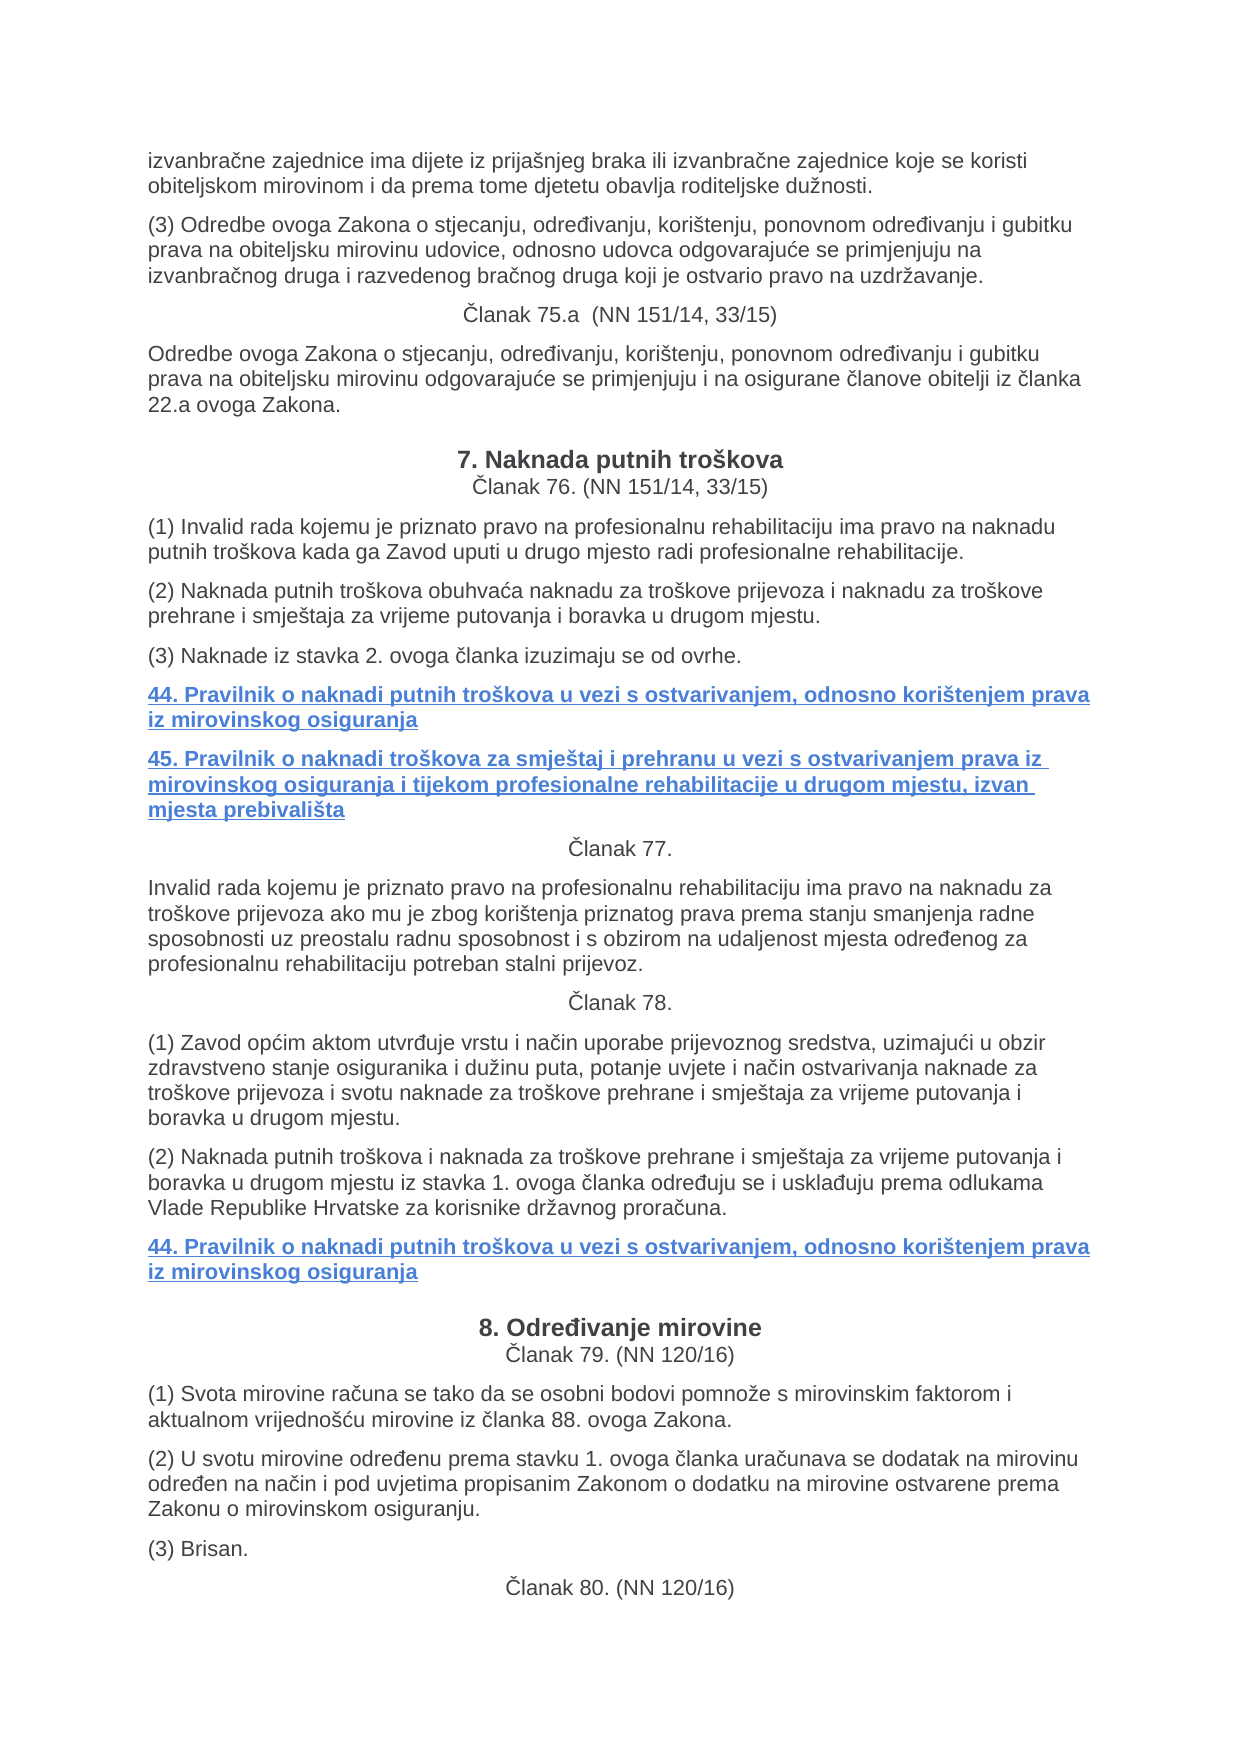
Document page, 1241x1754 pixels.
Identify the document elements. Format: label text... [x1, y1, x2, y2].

text (1) Svota mirovine računa se tako da se osobni bodovi pomnože s mirovinskim faktorom i aktualnom vrijednošću mirovine iz članka 88. ovoga Zakona. [148, 1381, 1093, 1432]
text 44. Pravilnik o naknadi putnih troškova u vezi s ostvarivanjem, odnosno korištenjem prava iz mirovinskog osiguranja [148, 1234, 1093, 1284]
text (2) Naknada putnih troškova obuhvaća naknadu za troškove prijevoza i naknadu za troškove prehrane i smještaja za vrijeme putovanja i boravka u drugom mjestu. [148, 578, 1093, 628]
text Invalid rada kojemu je priznato pravo na profesionalnu rehabilitaciju ima pravo na naknadu za troškove prijevoza ako mu je zbog korištenja priznatog prava prema stanju smanjenja radne sposobnosti uz preostalu radnu sposobnost i s obzirom na udaljenost mjesta određenog za profesionalnu rehabilitaciju potreban stalni prijevoz. [148, 875, 1093, 976]
text (2) U svotu mirovine određenu prema stavku 1. ovoga članka uračunava se dodatak na mirovinu određen na način i pod uvjetima propisanim Zakonom o dodatku na mirovine ostvarene prema Zakonu o mirovinskom osiguranju. [148, 1446, 1093, 1521]
text Članak 77. [148, 836, 1093, 861]
text Odredbe ovoga Zakona o stjecanju, određivanju, korištenju, ponovnom određivanju i gubitku prava na obiteljsku mirovinu odgovarajuće se primjenjuju i na osigurane članove obitelji iz članka 22.a ovoga Zakona. [148, 341, 1093, 417]
text Članak 78. [148, 990, 1093, 1015]
text 8. Određivanje mirovine [148, 1300, 1093, 1342]
text Članak 80. (NN 120/16) [148, 1575, 1093, 1600]
text (2) Naknada putnih troškova i naknada za troškove prehrane i smještaja za vrijeme putovanja i boravka u drugom mjestu iz stavka 1. ovoga članka određuju se i usklađuju prema odlukama Vlade Republike Hrvatske za korisnike državnog proračuna. [148, 1144, 1093, 1220]
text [148, 148, 1093, 198]
text Članak 75.a (NN 151/14, 33/15) [148, 302, 1093, 327]
text Članak 79. (NN 120/16) [148, 1342, 1093, 1367]
text 7. Naknada putnih troškova [148, 432, 1093, 474]
text (1) Zavod općim aktom utvrđuje vrstu i način uporabe prijevoznog sredstva, uzimajući u obzir zdravstveno stanje osiguranika i dužinu puta, potanje uvjete i način ostvarivanja naknade za troškove prijevoza i svotu naknade za troškove prehrane i smještaja za vrijeme putovanja i boravka u drugom mjestu. [148, 1029, 1093, 1130]
text (3) Naknade iz stavka 2. ovoga članka izuzimaju se od ovrhe. [148, 642, 1093, 668]
text (3) Brisan. [148, 1535, 1093, 1561]
text (3) Odredbe ovoga Zakona o stjecanju, određivanju, korištenju, ponovnom određivanju i gubitku prava na obiteljsku mirovinu udovice, odnosno udovca odgovarajuće se primjenjuju na izvanbračnog druga i razvedenog bračnog druga koji je ostvario pravo na uzdržavanje. [148, 212, 1093, 288]
text 45. Pravilnik o naknadi troškova za smještaj i prehranu u vezi s ostvarivanjem prava iz mirovinskog osiguranja i tijekom profesionalne rehabilitacije u drugom mjestu, izvan mjesta prebivališta [148, 746, 1093, 822]
text (1) Invalid rada kojemu je priznato pravo na profesionalnu rehabilitaciju ima pravo na naknadu putnih troškova kada ga Zavod uputi u drugo mjesto radi profesionalne rehabilitacije. [148, 513, 1093, 564]
text 44. Pravilnik o naknadi putnih troškova u vezi s ostvarivanjem, odnosno korištenjem prava iz mirovinskog osiguranja [148, 682, 1093, 732]
text Članak 76. (NN 151/14, 33/15) [148, 474, 1093, 499]
